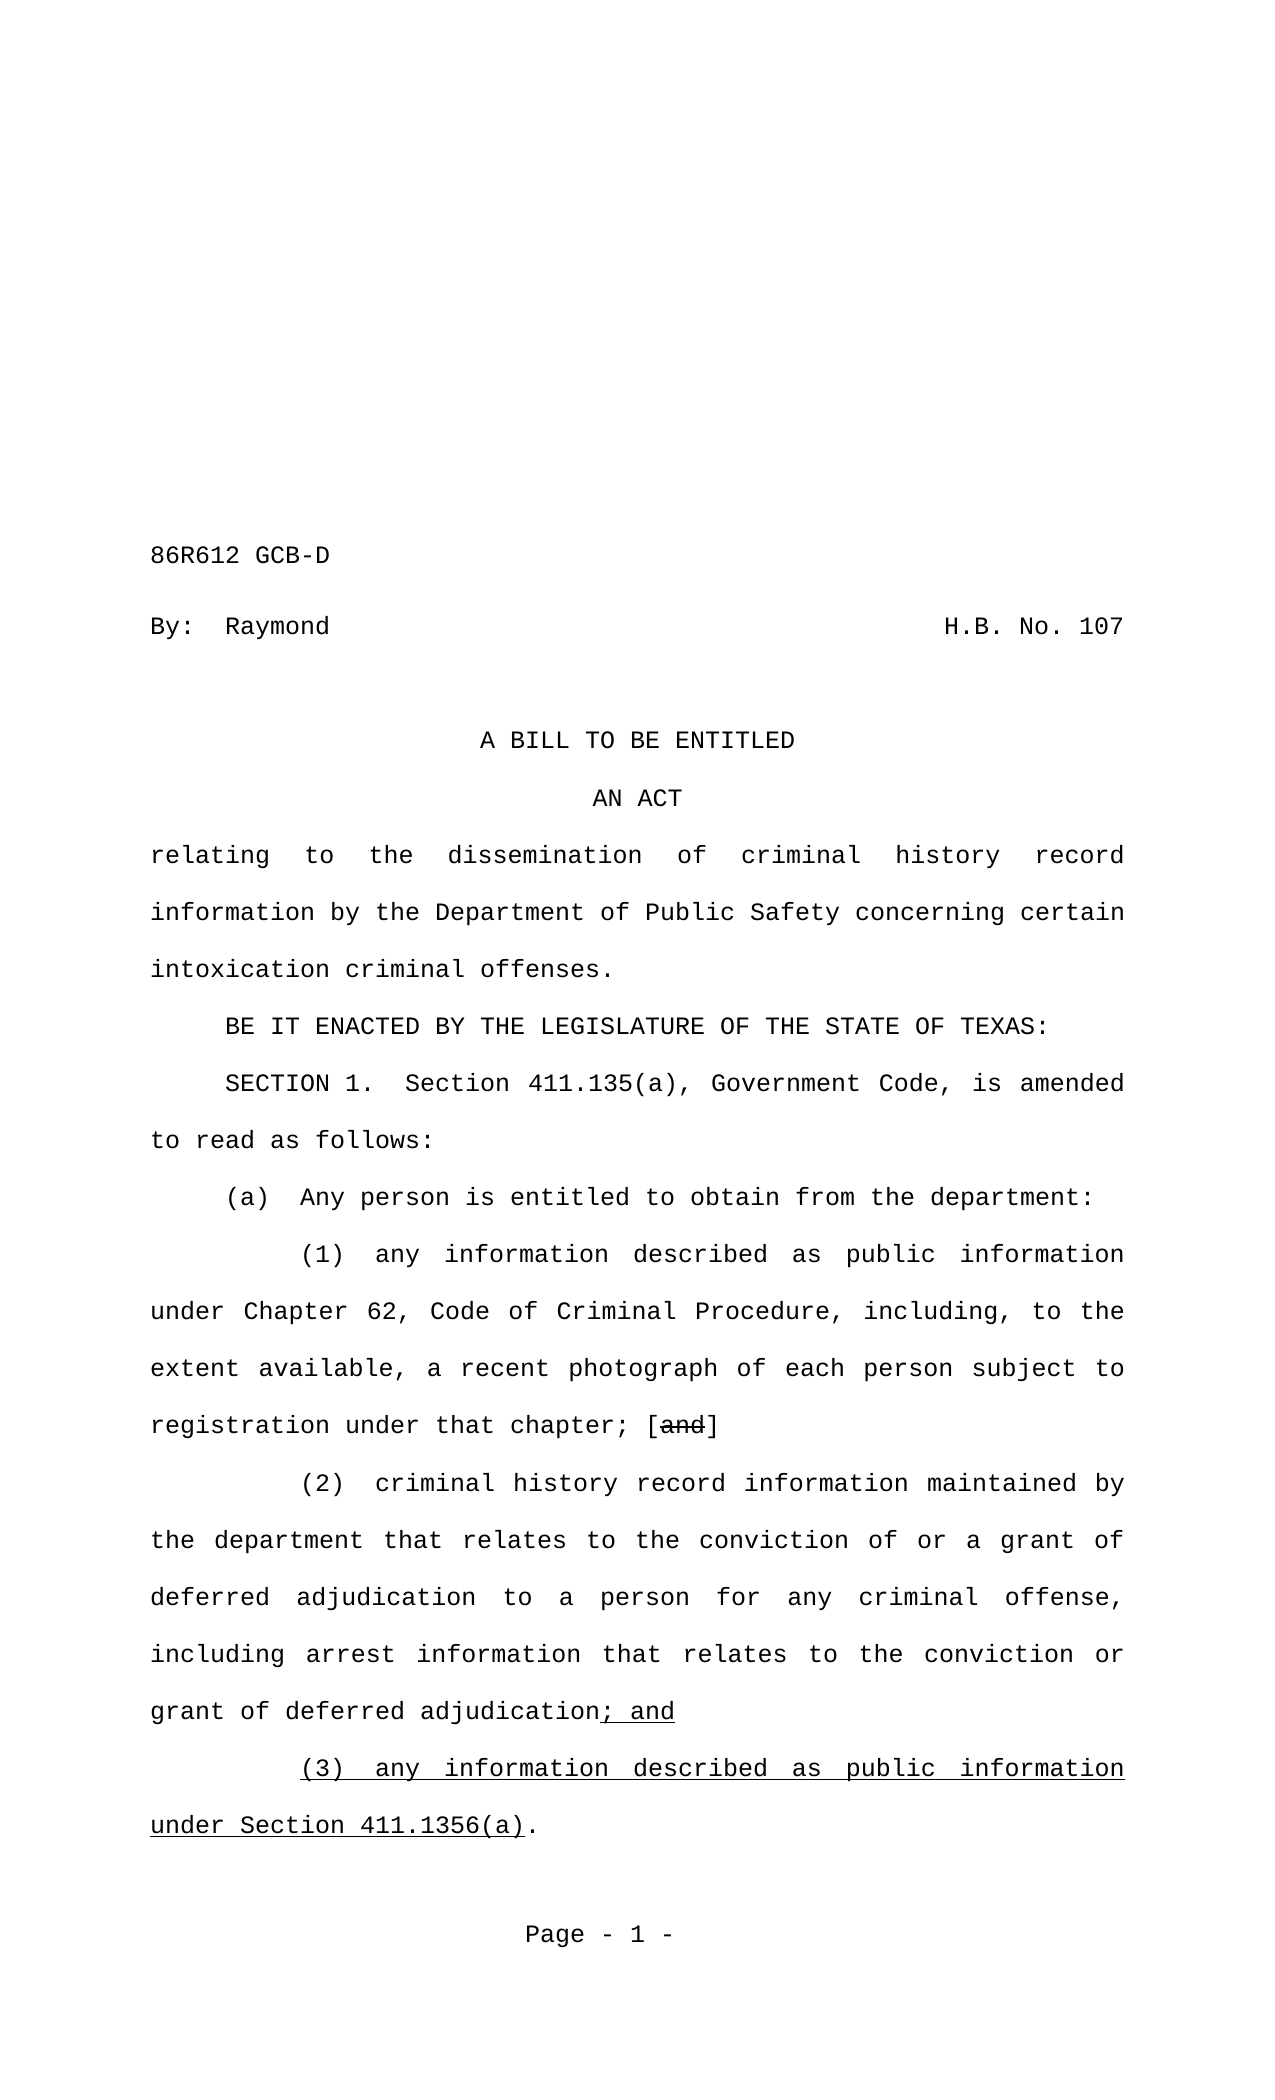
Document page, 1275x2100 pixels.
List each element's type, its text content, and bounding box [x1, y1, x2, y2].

text BE IT ENACTED BY THE LEGISLATURE OF THE STATE OF TEXAS: [150, 1013, 1125, 1042]
text SECTION 1. Section 411.135(a), Government Code, is amended to read as follows: [150, 1070, 1125, 1156]
text AN ACT [150, 785, 1125, 813]
text relating to the dissemination of criminal history record information by the Department of Public Safety concerning certain intoxication criminal offenses. [150, 842, 1125, 985]
text (2) criminal history record information maintained by the department that relates to the conviction of or a grant of deferred adjudication to a person for any criminal offense, including arrest information that relates to the conviction or grant of deferred adjudication; and [150, 1470, 1125, 1727]
text By: Raymond H.B. No. 107 [150, 614, 1125, 642]
text 86R612 GCB-D [150, 542, 1125, 571]
text A BILL TO BE ENTITLED [150, 728, 1125, 756]
text (3) any information described as public information under Section 411.1356(a). [150, 1755, 1125, 1841]
text (1) any information described as public information under Chapter 62, Code of Criminal Procedure, including, to the extent available, a recent photograph of each person subject to registration under that chapter; [and] [150, 1242, 1125, 1441]
text (a) Any person is entitled to obtain from the department: [150, 1184, 1125, 1213]
